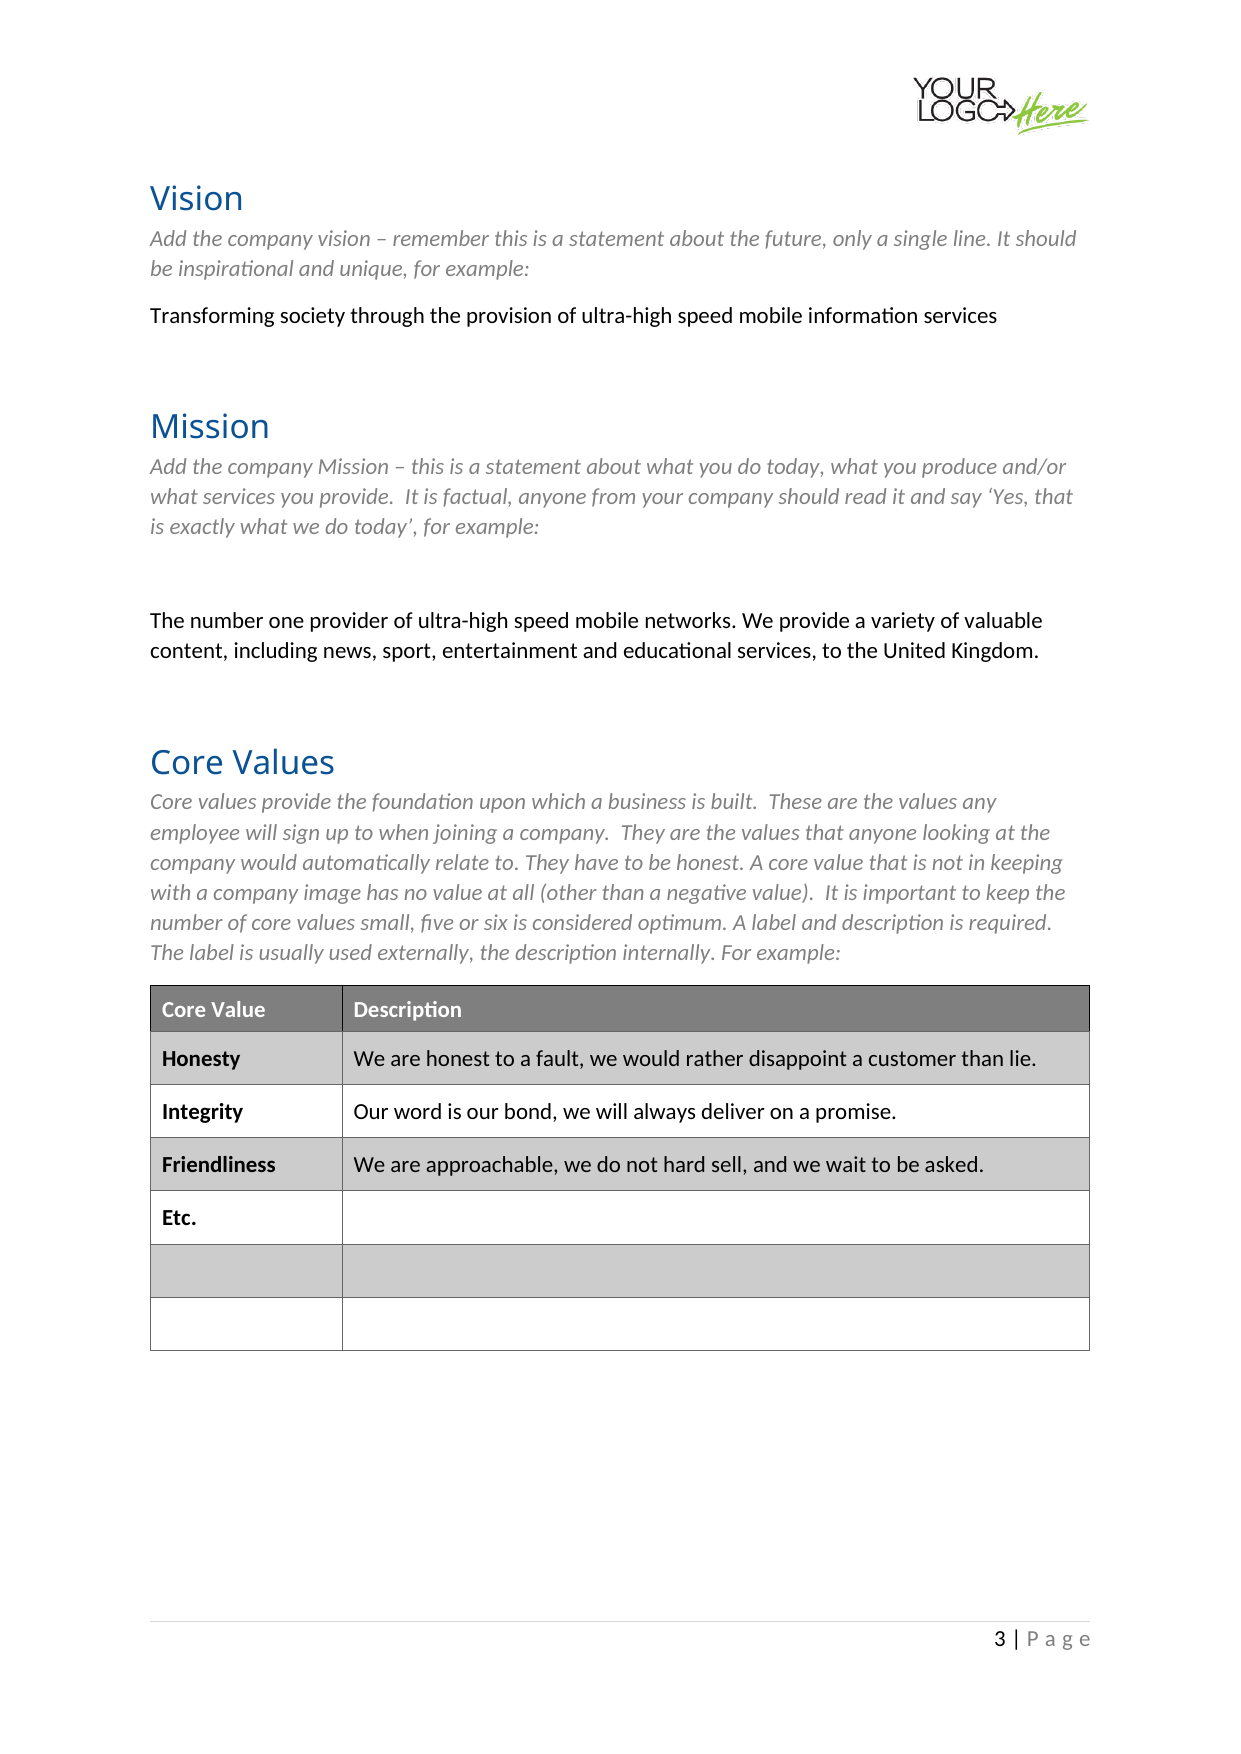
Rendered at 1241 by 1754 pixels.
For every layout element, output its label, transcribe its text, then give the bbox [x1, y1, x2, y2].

table_cell Friendliness [151, 1138, 342, 1190]
text Transforming society through the provision of ultra-high speed mobile information services [150, 301, 1090, 329]
subtitle Core Values [150, 738, 1090, 784]
table_cell [343, 1298, 1089, 1350]
subtitle Mission [150, 403, 1090, 448]
table_cell Integrity [151, 1085, 342, 1137]
table_cell We are approachable, we do not hard sell, and we wait to be asked. [343, 1138, 1089, 1190]
table_header Description [343, 986, 1089, 1031]
text Core values provide the foundation upon which a business is built. These are the values any employee will sign up to when joining a company. They are the values that anyone looking at the company would automatically relate to. They have to be honest. A core value that is not in keeping with a company image has no value at all (other than a negative value). It is important to keep the number of core values small, five or six is considered optimum. A label and description is required. The label is usually used externally, the description internally. For example: [150, 787, 1090, 967]
table_cell [343, 1245, 1089, 1297]
table_header Core Value [151, 986, 342, 1031]
text Add the company vision – remember this is a statement about the future, only a single line. It should be inspirational and unique, for example: [150, 224, 1090, 282]
subtitle Vision [150, 175, 1090, 220]
text Add the company Mission – this is a statement about what you do today, what you produce and/or what services you provide. It is factual, anyone from your company should read it and say ‘Yes, that is exactly what we do today’, for example: [150, 452, 1090, 541]
table_cell [151, 1245, 342, 1297]
text The number one provider of ultra-high speed mobile networks. We provide a variety of valuable content, including news, sport, entertainment and educational services, to the United Kingdom. [150, 606, 1090, 664]
table_cell We are honest to a fault, we would rather disappoint a customer than lie. [343, 1032, 1089, 1084]
table_cell Our word is our bond, we will always deliver on a promise. [343, 1085, 1089, 1137]
table_cell Etc. [151, 1191, 342, 1243]
picture [909, 73, 1091, 139]
table_cell [343, 1191, 1089, 1243]
table_cell Honesty [151, 1032, 342, 1084]
table_cell [151, 1298, 342, 1350]
